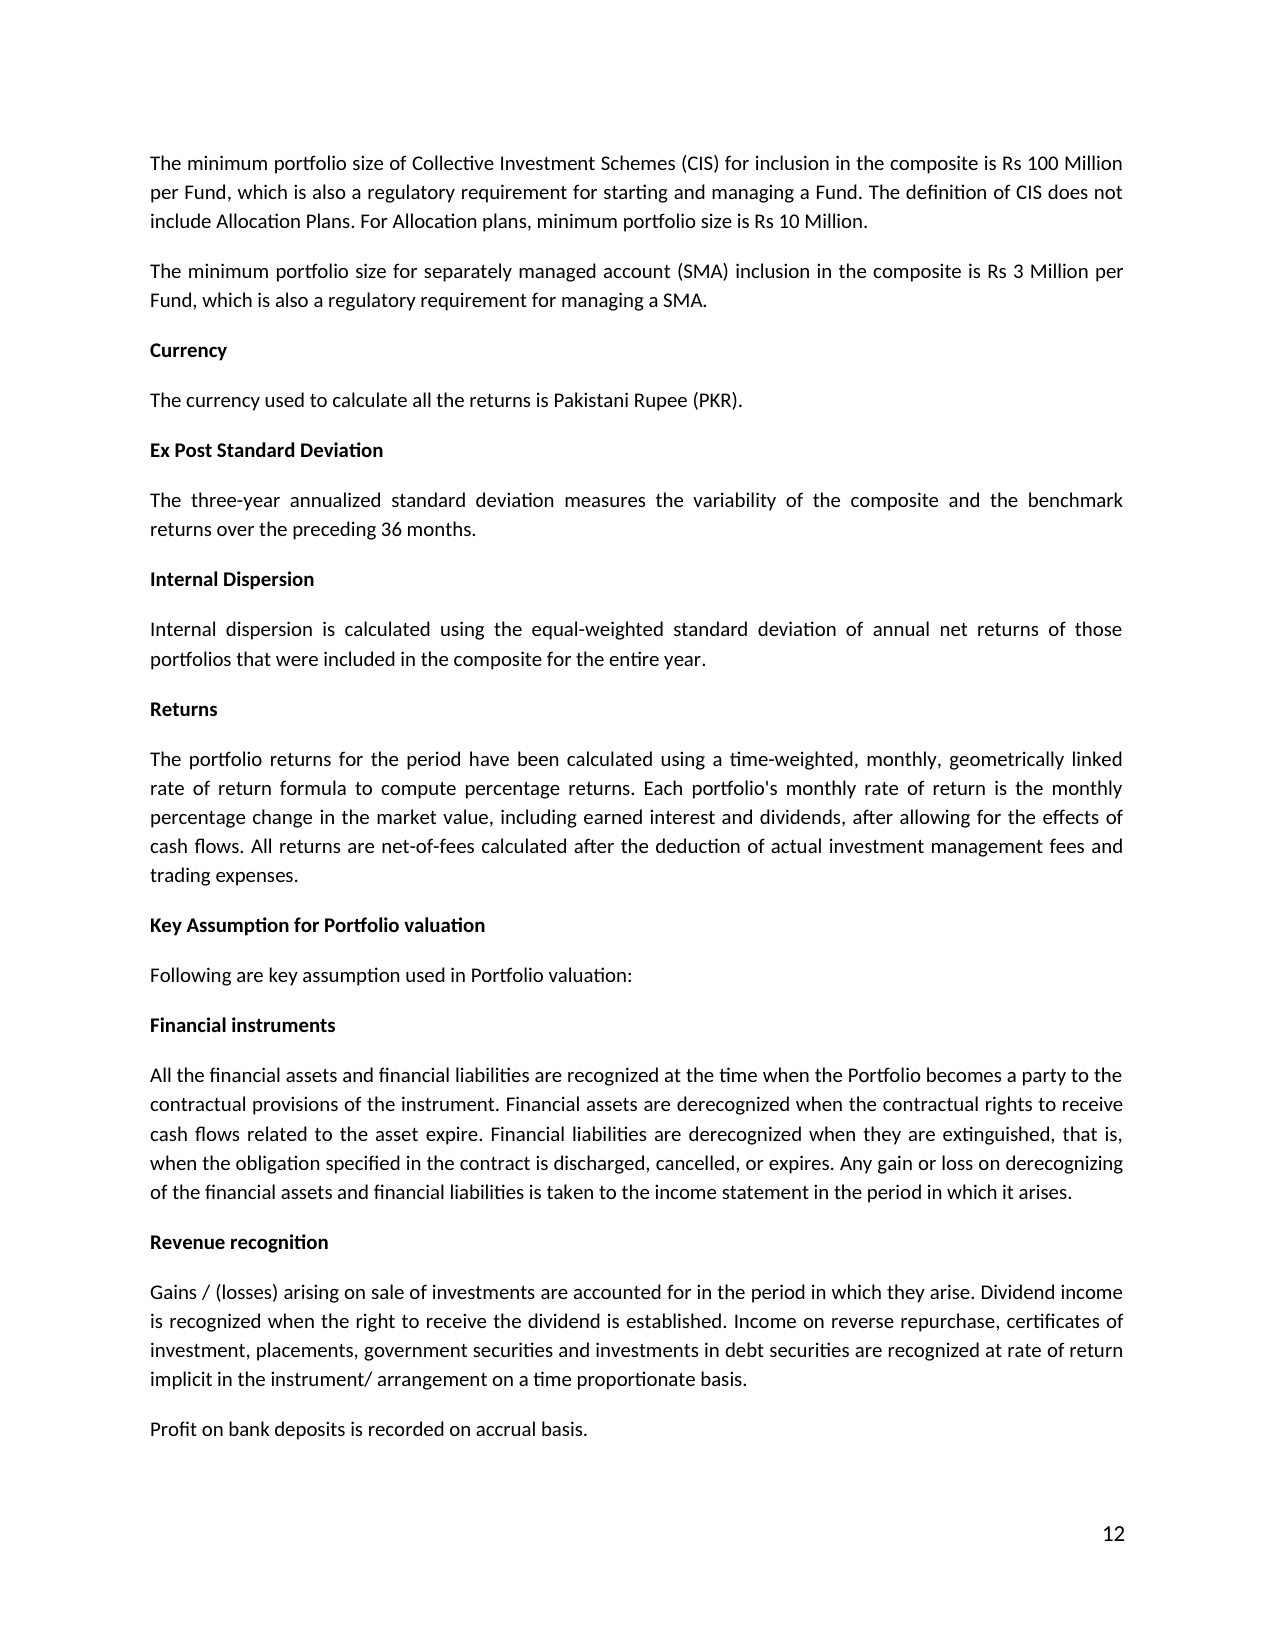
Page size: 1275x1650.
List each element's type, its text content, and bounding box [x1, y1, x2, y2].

text The minimum portfolio size for separately managed account (SMA) inclusion in the composite is Rs 3 Million per Fund, which is also a regulatory requirement for managing a SMA. [150, 258, 1125, 313]
text Following are key assumption used in Portfolio valuation: [150, 962, 1125, 988]
text Currency [150, 337, 1125, 363]
text Profit on bank deposits is recorded on accrual basis. [150, 1417, 1125, 1442]
text Internal Dispersion [150, 567, 1125, 592]
text All the financial assets and financial liabilities are recognized at the time when the Portfolio becomes a party to the contractual provisions of the instrument. Financial assets are derecognized when the contractual rights to receive cash flows related to the asset expire. Financial liabilities are derecognized when they are extinguished, that is, when the obligation specified in the contract is discharged, cancelled, or expires. Any gain or loss on derecognizing of the financial assets and financial liabilities is taken to the income statement in the period in which it arises. [150, 1062, 1125, 1204]
text The currency used to calculate all the returns is Pakistani Rupee (PKR). [150, 387, 1125, 413]
text Returns [150, 696, 1125, 721]
text The minimum portfolio size of Collective Investment Schemes (CIS) for inclusion in the composite is Rs 100 Million per Fund, which is also a regulatory requirement for starting and managing a Fund. The definition of CIS does not include Allocation Plans. For Allocation plans, minimum portfolio size is Rs 10 Million. [150, 150, 1125, 234]
text The portfolio returns for the period have been calculated using a time-weighted, monthly, geometrically linked rate of return formula to compute percentage returns. Each portfolio's monthly rate of return is the monthly percentage change in the market value, including earned interest and dividends, after allowing for the effects of cash flows. All returns are net-of-fees calculated after the deduction of actual investment management fees and trading expenses. [150, 746, 1125, 888]
text Ex Post Standard Deviation [150, 437, 1125, 463]
text Key Assumption for Portfolio valuation [150, 912, 1125, 938]
text The three-year annualized standard deviation measures the variability of the composite and the benchmark returns over the preceding 36 months. [150, 487, 1125, 542]
text Internal dispersion is calculated using the equal-weighted standard deviation of annual net returns of those portfolios that were included in the composite for the entire year. [150, 617, 1125, 671]
text Revenue recognition [150, 1229, 1125, 1254]
text Financial instruments [150, 1012, 1125, 1038]
text Gains / (losses) arising on sale of investments are accounted for in the period in which they arise. Dividend income is recognized when the right to receive the dividend is established. Income on reverse repurchase, certificates of investment, placements, government securities and investments in debt securities are recognized at rate of return implicit in the instrument/ arrangement on a time proportionate basis. [150, 1279, 1125, 1392]
